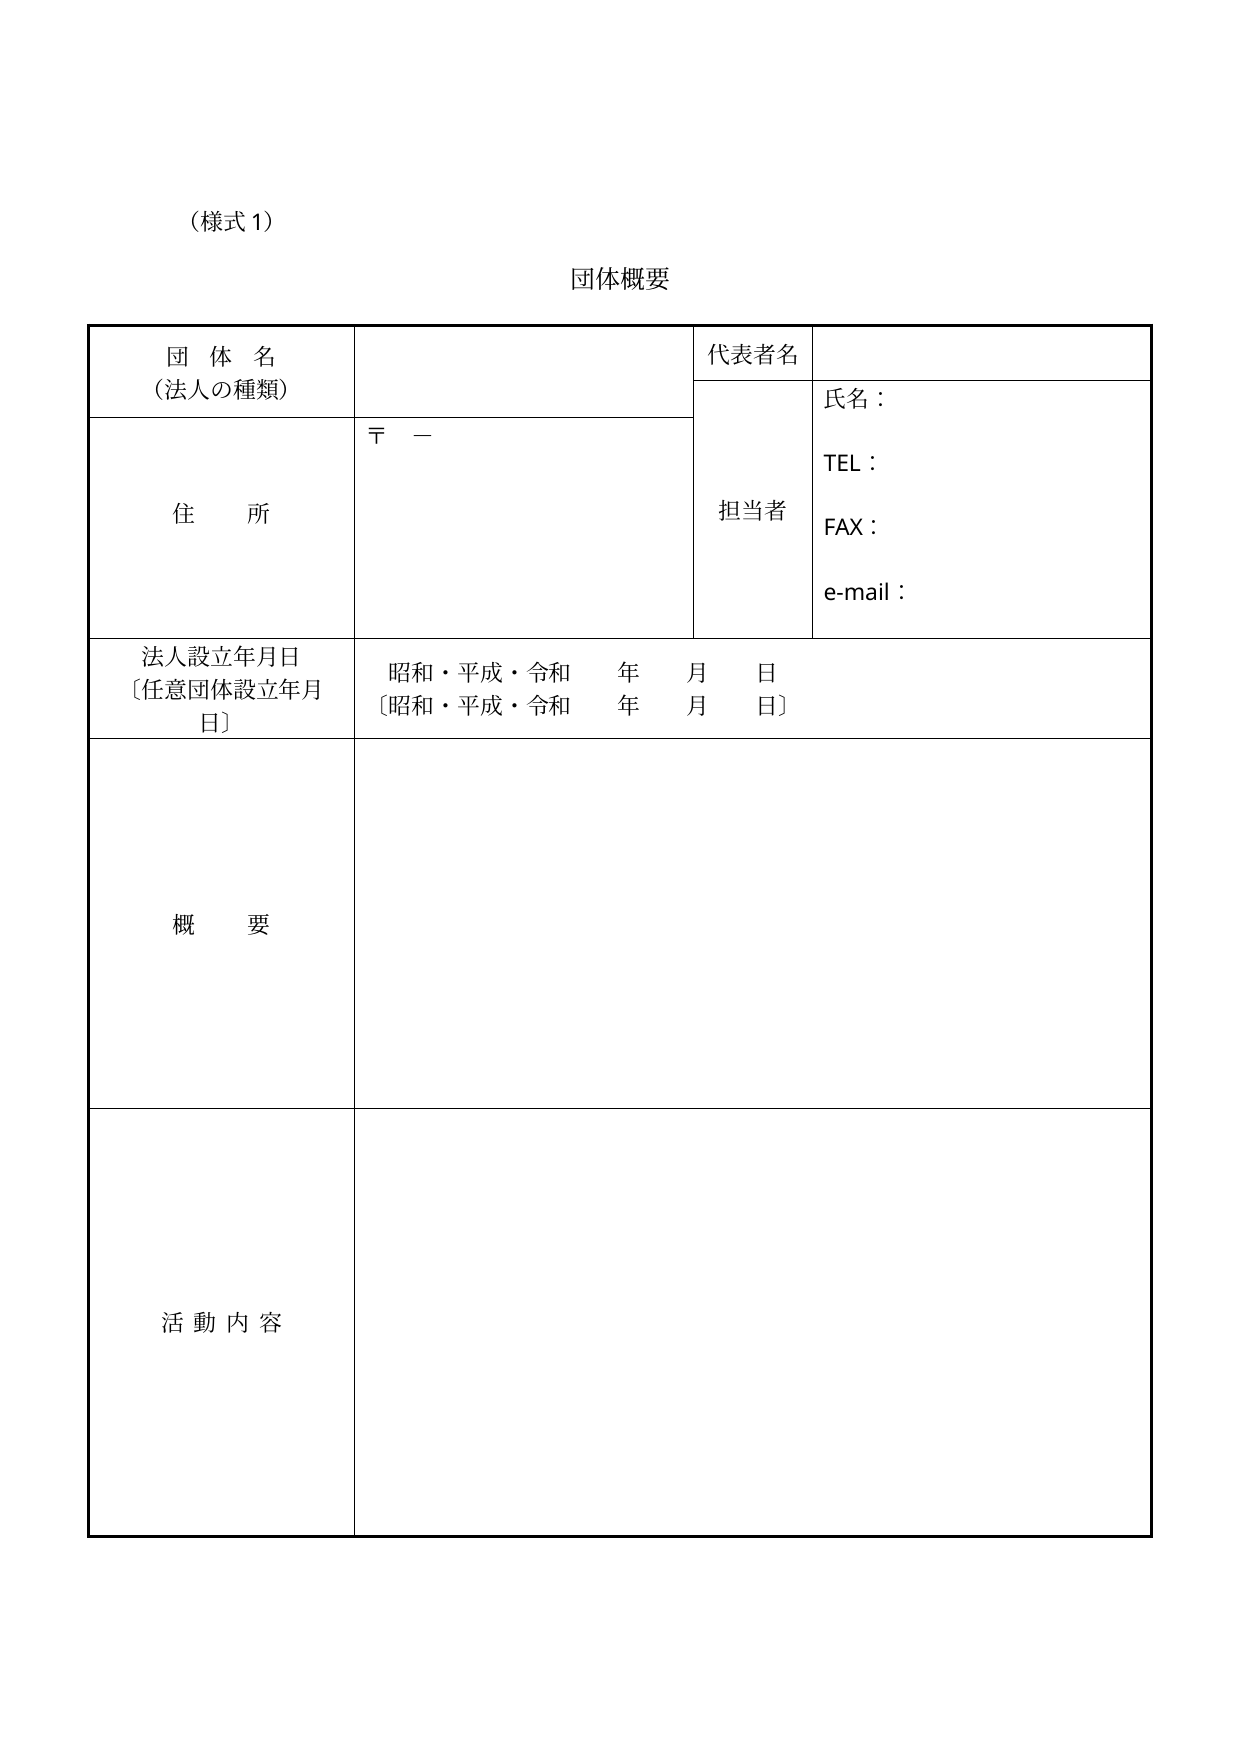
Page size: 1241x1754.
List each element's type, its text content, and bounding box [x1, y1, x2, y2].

table_header [813, 327, 1150, 380]
table_cell 氏名： TEL： FAX： e-mail： [813, 381, 1150, 638]
table_header 団体名 （法人の種類） [90, 327, 354, 417]
text 団体概要 [177, 265, 1063, 294]
table_cell 昭和・平成・令和 年 月 日 〔昭和・平成・令和 年 月 日〕 [355, 639, 1150, 738]
table_cell [355, 739, 1150, 1108]
table_cell 住所 [90, 418, 354, 638]
table_header 代表者名 [694, 327, 812, 380]
table_cell 活動内容 [90, 1109, 354, 1535]
table_cell 担当者 [694, 381, 812, 638]
table_cell 〒 － [355, 418, 693, 638]
table_cell 法人設立年月日 〔任意団体設立年月日〕 [90, 639, 354, 738]
table_cell 概要 [90, 739, 354, 1108]
table_header [355, 327, 693, 417]
text （様式1） [177, 207, 1063, 236]
table_cell [355, 1109, 1150, 1535]
